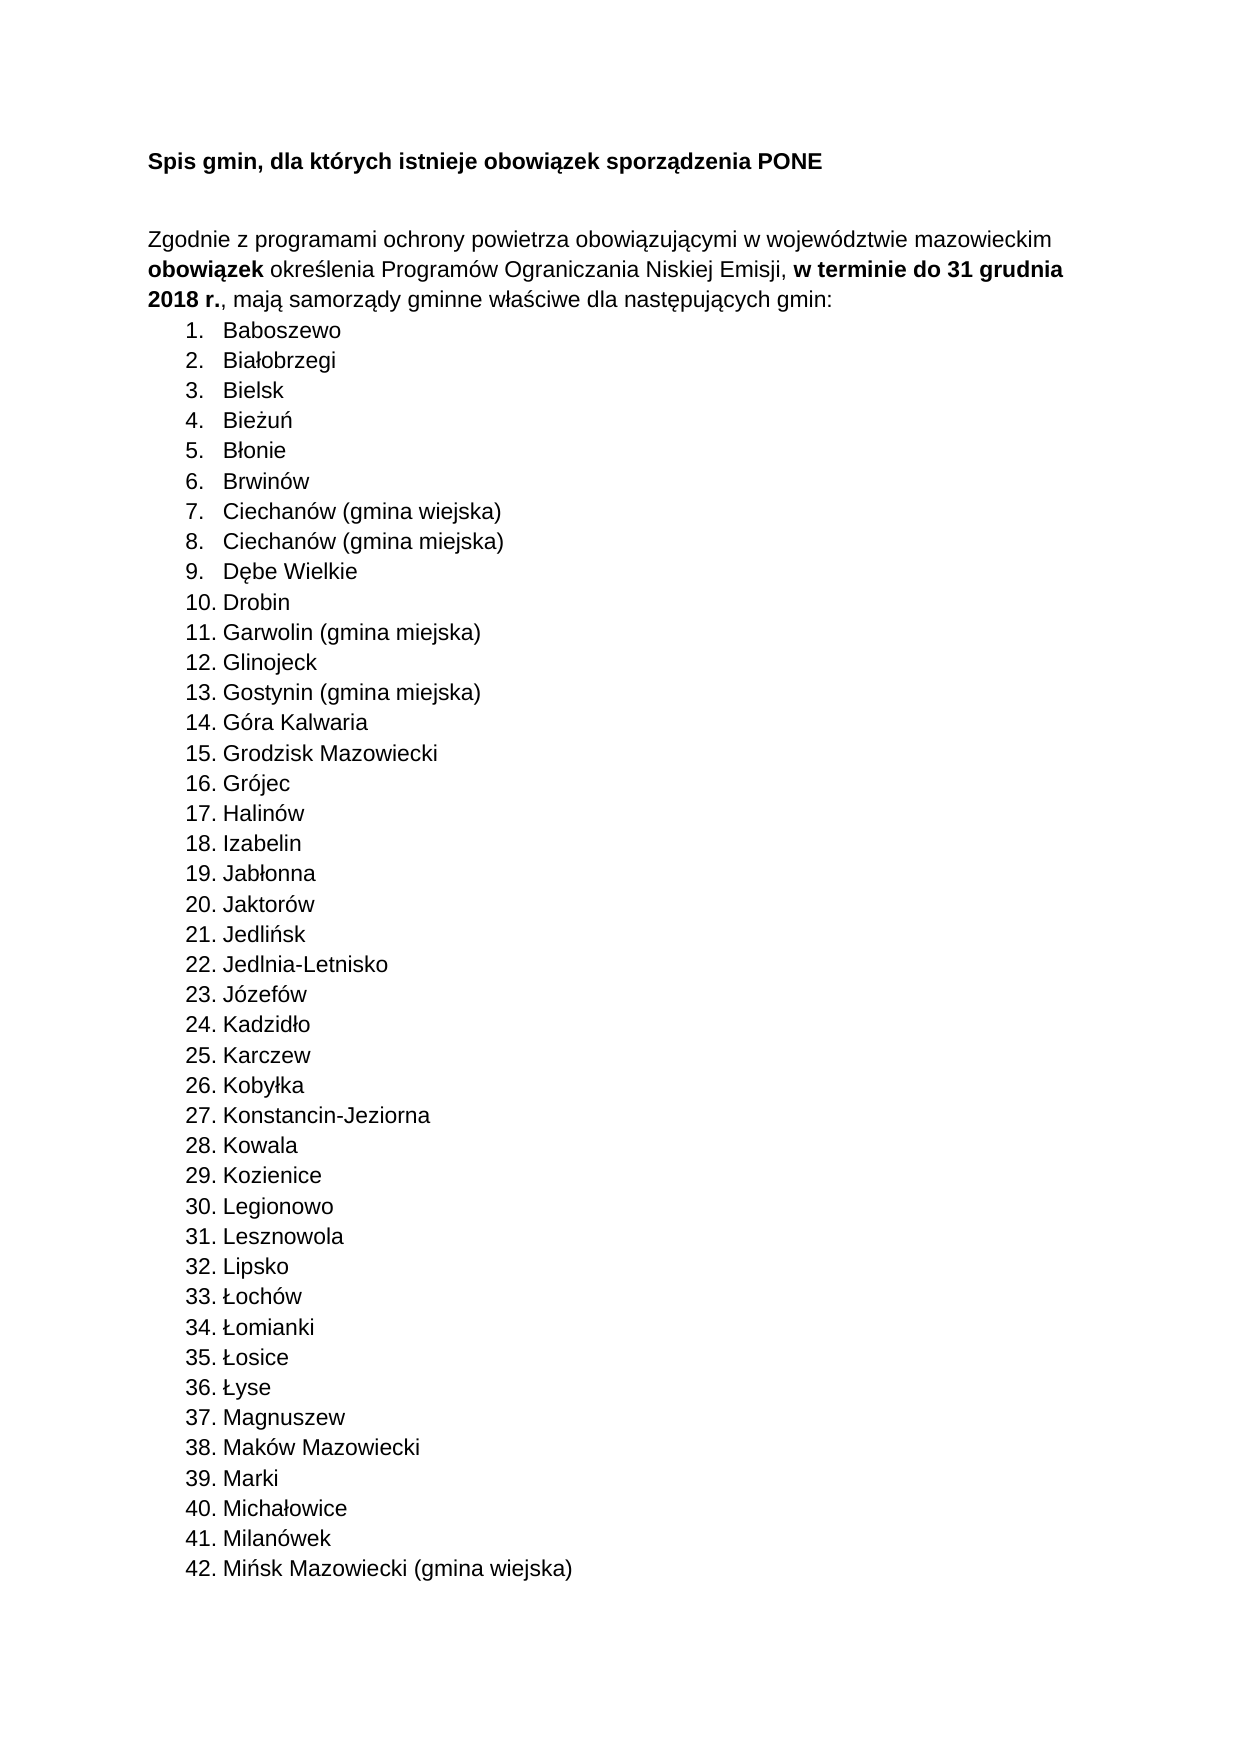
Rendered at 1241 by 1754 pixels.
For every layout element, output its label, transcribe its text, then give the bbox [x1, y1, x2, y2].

list Kadzidło [185, 1011, 1093, 1038]
list Gostynin (gmina miejska) [185, 679, 1093, 706]
list Drobin [185, 588, 1093, 615]
list Michałowice [185, 1495, 1093, 1521]
list Józefów [185, 981, 1093, 1008]
list Błonie [185, 437, 1093, 464]
list Mińsk Mazowiecki (gmina wiejska) [185, 1555, 1093, 1582]
list Jedlińsk [185, 921, 1093, 947]
list Ciechanów (gmina wiejska) [185, 498, 1093, 524]
list Grodzisk Mazowiecki [185, 739, 1093, 766]
list Dębe Wielkie [185, 558, 1093, 585]
list Legionowo [185, 1193, 1093, 1219]
list Garwolin (gmina miejska) [185, 619, 1093, 645]
list Halinów [185, 800, 1093, 826]
list Milanówek [185, 1525, 1093, 1551]
list Glinojeck [185, 649, 1093, 675]
list Kowala [185, 1132, 1093, 1159]
list Białobrzegi [185, 347, 1093, 373]
list Ciechanów (gmina miejska) [185, 528, 1093, 554]
list Bieżuń [185, 407, 1093, 434]
list Lesznowola [185, 1223, 1093, 1249]
list Grójec [185, 770, 1093, 796]
list Karczew [185, 1042, 1093, 1068]
list Góra Kalwaria [185, 709, 1093, 736]
list Jedlnia-Letnisko [185, 951, 1093, 977]
list Lipsko [185, 1253, 1093, 1279]
list Brwinów [185, 468, 1093, 494]
list Bielsk [185, 377, 1093, 403]
list Magnuszew [185, 1404, 1093, 1431]
list Maków Mazowiecki [185, 1434, 1093, 1461]
list Jaktorów [185, 891, 1093, 917]
list Łochów [185, 1283, 1093, 1310]
list Łomianki [185, 1313, 1093, 1340]
list Kobyłka [185, 1072, 1093, 1098]
list Konstancin-Jeziorna [185, 1102, 1093, 1128]
list Łyse [185, 1374, 1093, 1400]
text Zgodnie z programami ochrony powietrza obowiązującymi w województwie mazowieckim obowiązek określenia Programów Ograniczania Niskiej Emisji, w terminie do 31 grudnia 2018 r., mają samorządy gminne właściwe dla następujących gmin: [148, 226, 1093, 313]
list Marki [185, 1464, 1093, 1491]
list Izabelin [185, 830, 1093, 857]
list Kozienice [185, 1162, 1093, 1189]
list Jabłonna [185, 860, 1093, 887]
text Spis gmin, dla których istnieje obowiązek sporządzenia PONE [148, 148, 1093, 174]
list Łosice [185, 1344, 1093, 1370]
list Baboszewo [185, 317, 1093, 343]
